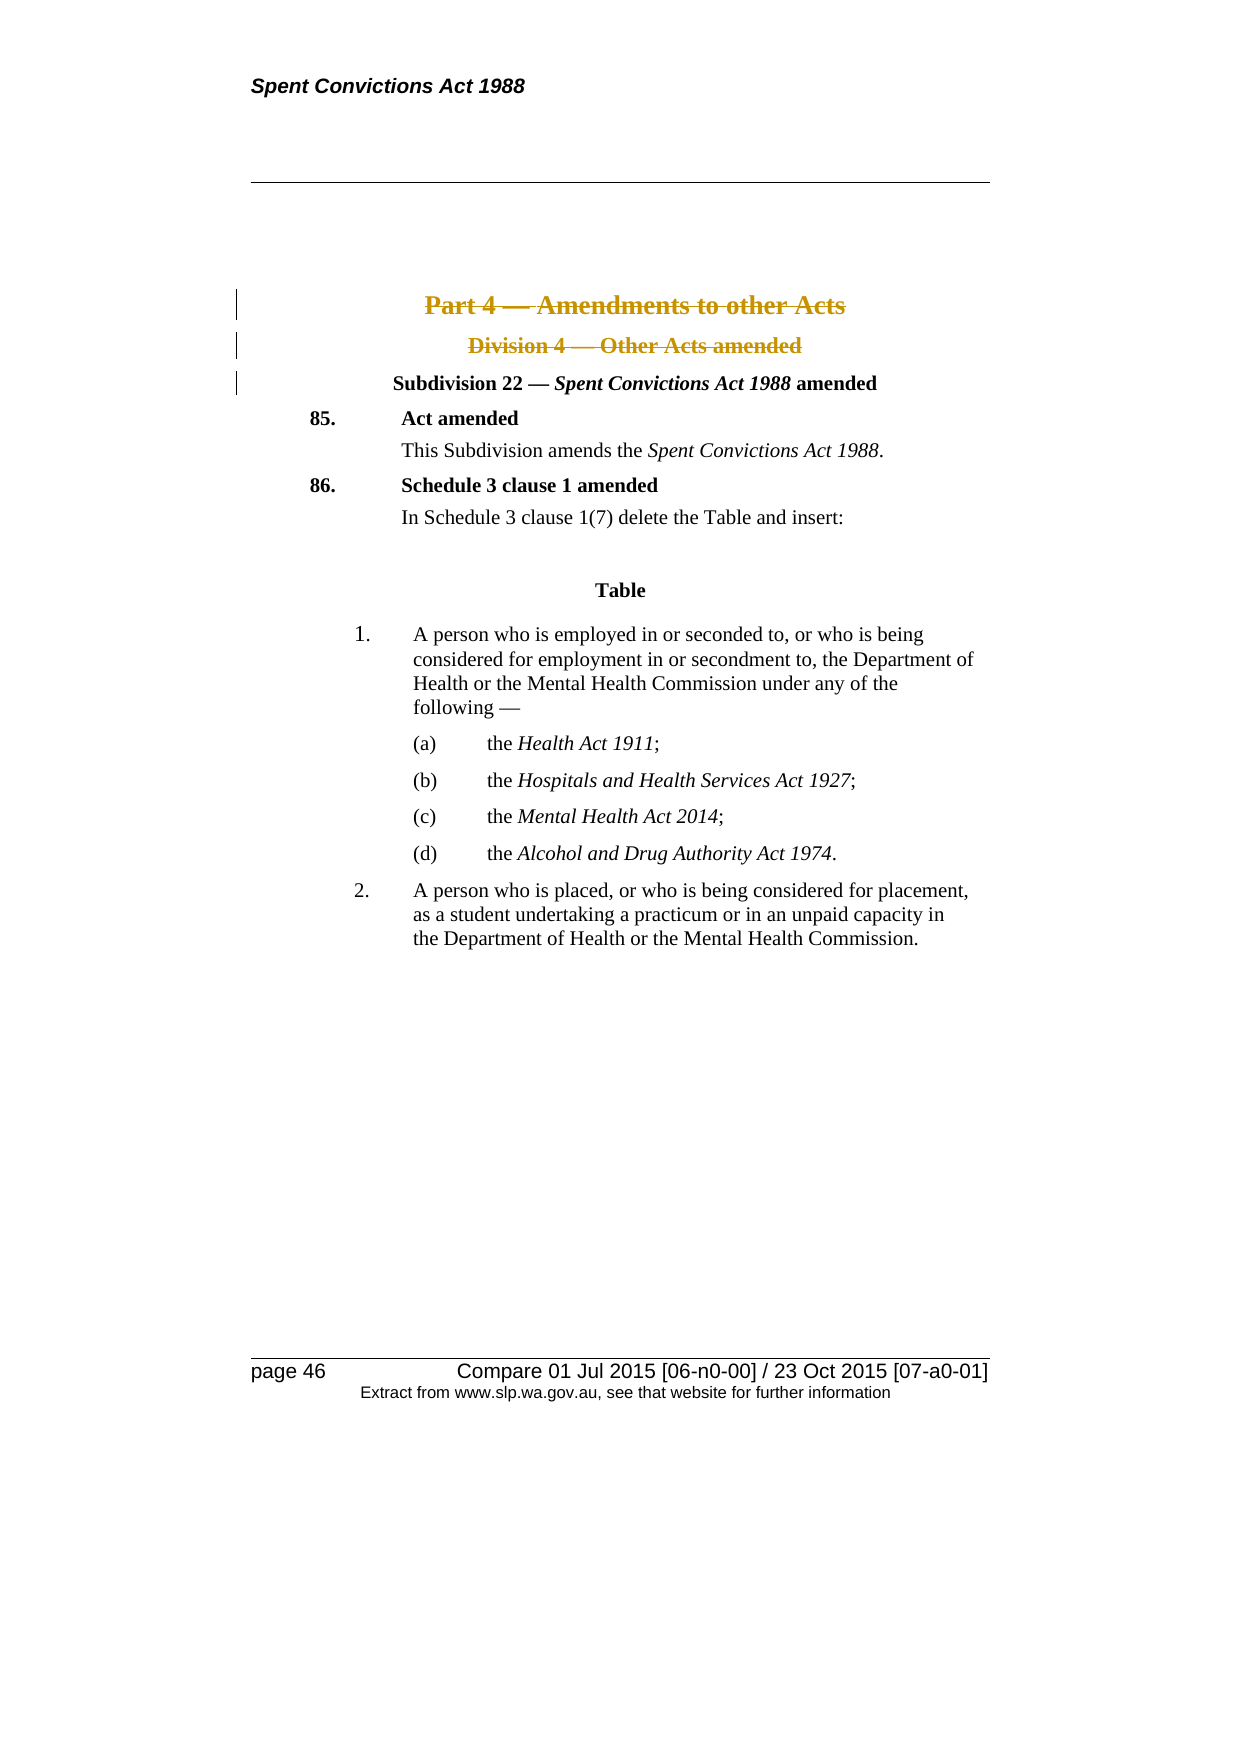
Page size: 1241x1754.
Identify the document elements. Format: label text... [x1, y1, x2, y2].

text This Subdivision amends the Spent Convictions Act 1988. [312, 438, 960, 462]
subtitle 86. Schedule 3 clause 1 amended [309, 473, 960, 497]
subtitle Table [265, 574, 975, 602]
subtitle Subdivision 22 — Spent Convictions Act 1988 amended [309, 371, 960, 395]
text In Schedule 3 clause 1(7) delete the Table and insert: [312, 505, 960, 529]
table_header 1. A person who is employed in or seconded to, or who is being considered for employment in or secondment to, the Department of Health or the Mental Health Commission under any of the following — (a) the Health Act 1911; (b) the Hospitals and Health Services Act 1927; (c) the Mental Health Act 2014; (d) the Alcohol and Drug Authority Act 1974. 2. A person who is placed, or who is being considered for placement, as a student undertaking a practicum or in an unpaid capacity in the Department of Health or the Mental Health Commission. [339, 608, 989, 950]
subtitle 85. Act amended [309, 406, 960, 430]
